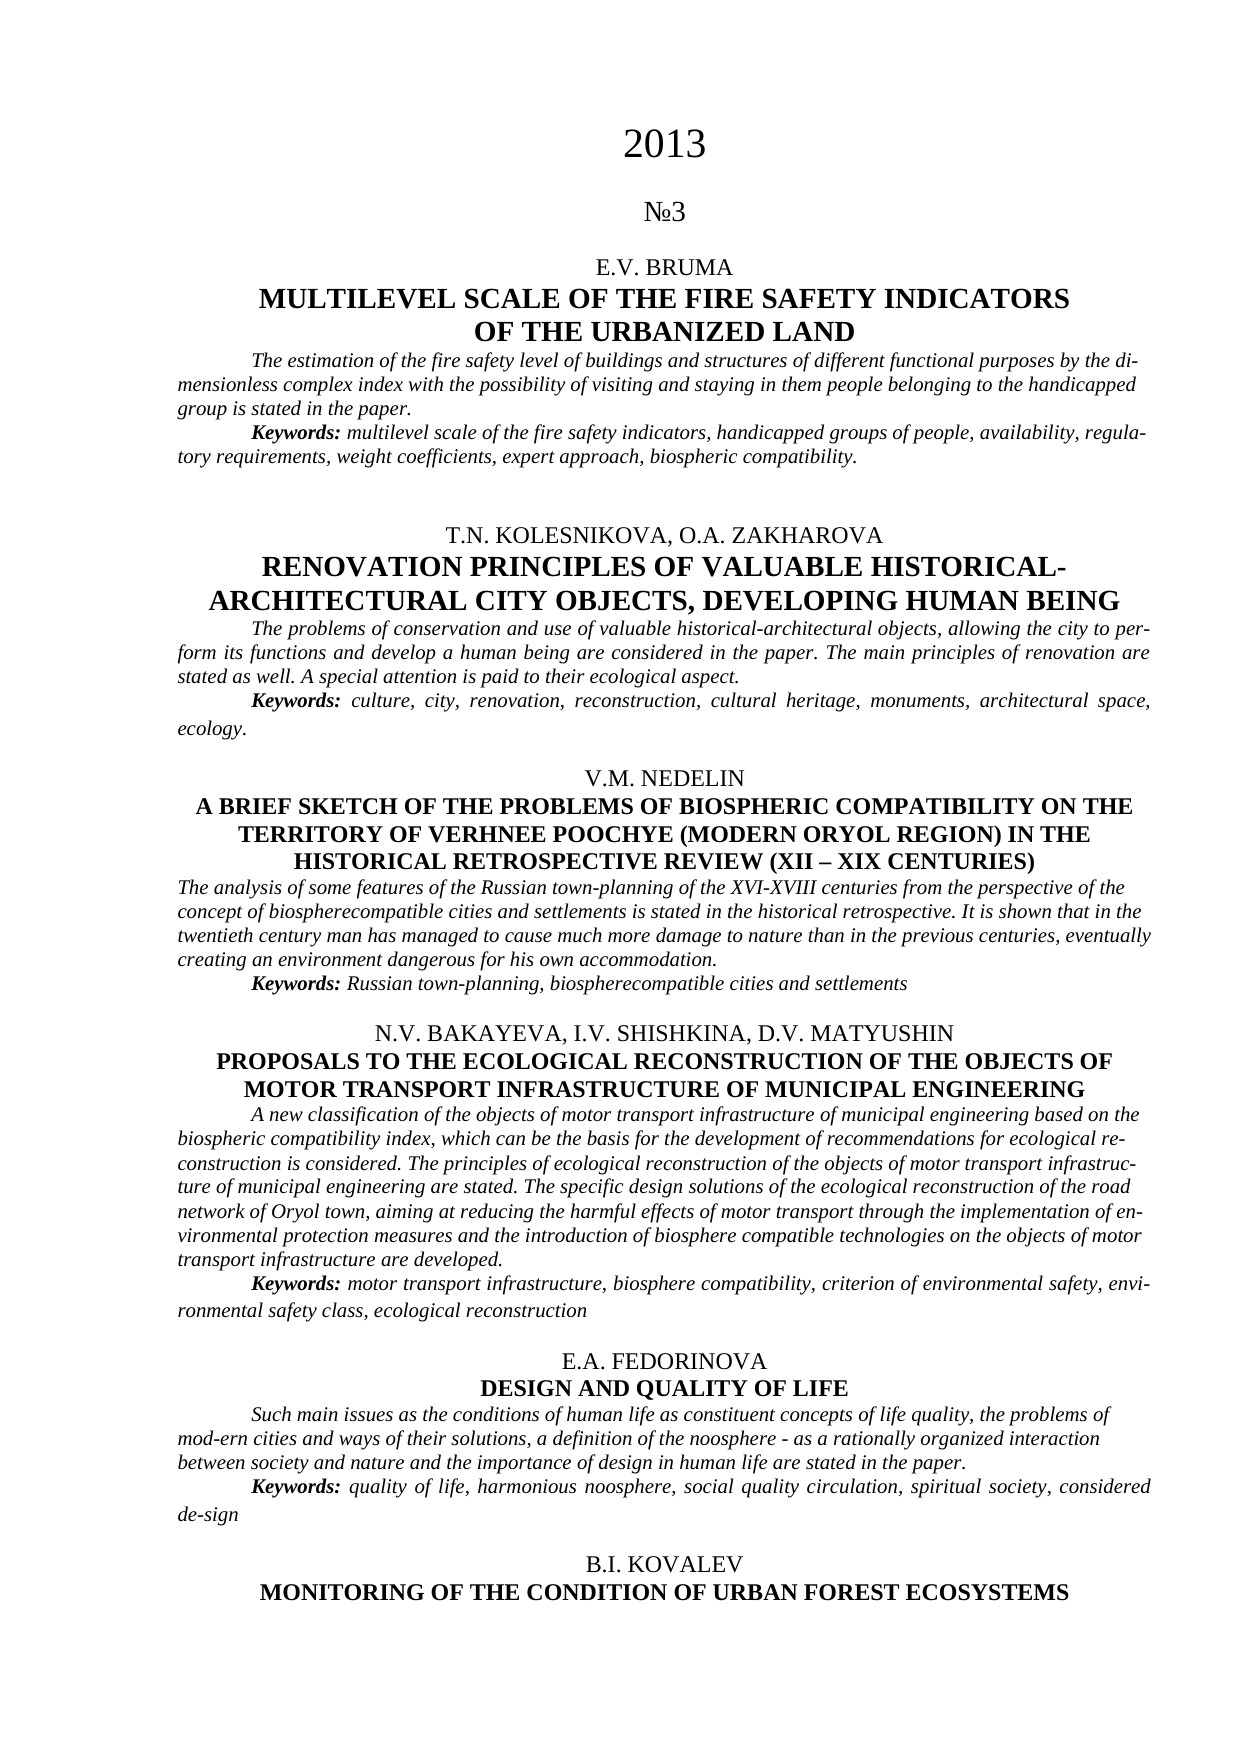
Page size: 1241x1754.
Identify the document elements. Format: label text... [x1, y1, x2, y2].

text N.V. BAKAYEVA, I.V. SHISHKINA, D.V. MATYUSHIN [177, 1019, 1152, 1047]
text Keywords: quality of life, harmonious noosphere, social quality circulation, spiritual society, considered de-sign [177, 1474, 1152, 1526]
text Keywords: culture, city, renovation, reconstruction, cultural heritage, monuments, architectural space, ecology. [177, 688, 1152, 740]
text Keywords: motor transport infrastructure, biosphere compatibility, criterion of environmental safety, envi-ronmental safety class, ecological reconstruction [177, 1271, 1152, 1322]
text The estimation of the fire safety level of buildings and structures of different functional purposes by the di-mensionless complex index with the possibility of visiting and staying in them people belonging to the handicapped group is stated in the paper. [177, 348, 1152, 420]
text T.N. KOLESNIKOVA, O.A. ZAKHAROVA [177, 521, 1152, 549]
text B.I. KOVALEV [177, 1550, 1152, 1578]
text OF THE URBANIZED LAND [177, 314, 1152, 348]
text E.A. FEDORINOVA [177, 1347, 1152, 1374]
text Keywords: multilevel scale of the fire safety indicators, handicapped groups of people, availability, regula-tory requirements, weight coefficients, expert approach, biospheric compatibility. [177, 420, 1152, 468]
text PROPOSALS TO THE ECOLOGICAL RECONSTRUCTION OF THE OBJECTS OF MOTOR TRANSPORT INFRASTRUCTURE OF MUNICIPAL ENGINEERING [177, 1047, 1152, 1102]
text Such main issues as the conditions of human life as constituent concepts of life quality, the problems of mod-ern cities and ways of their solutions, a definition of the noosphere - as a rationally organized interaction between society and nature and the importance of design in human life are stated in the paper. [177, 1402, 1152, 1474]
text MONITORING OF THE CONDITION OF URBAN FOREST ECOSYSTEMS [177, 1578, 1152, 1605]
text A BRIEF SKETCH OF THE PROBLEMS OF BIOSPHERIC COMPATIBILITY ON THE TERRITORY OF VERHNEE POOCHYE (MODERN ORYOL REGION) IN THE HISTORICAL RETROSPECTIVE REVIEW (XII – XIX CENTURIES) [177, 792, 1152, 875]
text №3 [177, 194, 1152, 228]
text Keywords: Russian town-planning, biospherecompatible cities and settlements [177, 971, 1152, 995]
text V.M. NEDELIN [177, 764, 1152, 792]
text 2013 [177, 118, 1152, 166]
text The analysis of some features of the Russian town-planning of the XVI-XVIII centuries from the perspective of the concept of biospherecompatible cities and settlements is stated in the historical retrospective. It is shown that in the twentieth century man has managed to cause much more damage to nature than in the previous centuries, eventually creating an environment dangerous for his own accommodation. [177, 875, 1152, 971]
text A new classification of the objects of motor transport infrastructure of municipal engineering based on the biospheric compatibility index, which can be the basis for the development of recommendations for ecological re-construction is considered. The principles of ecological reconstruction of the objects of motor transport infrastruc-ture of municipal engineering are stated. The specific design solutions of the ecological reconstruction of the road network of Oryol town, aiming at reducing the harmful effects of motor transport through the implementation of en-vironmental protection measures and the introduction of biosphere compatible technologies on the objects of motor transport infrastructure are developed. [177, 1102, 1152, 1271]
text RENOVATION PRINCIPLES OF VALUABLE HISTORICAL-ARCHITECTURAL CITY OBJECTS, DEVELOPING HUMAN BEING [177, 549, 1152, 616]
text The problems of conservation and use of valuable historical-architectural objects, allowing the city to per-form its functions and develop a human being are considered in the paper. The main principles of renovation are stated as well. A special attention is paid to their ecological aspect. [177, 616, 1152, 688]
text E.V. BRUMA [177, 253, 1152, 281]
text DESIGN AND QUALITY OF LIFE [177, 1374, 1152, 1402]
text MULTILEVEL SCALE OF THE FIRE SAFETY INDICATORS [177, 281, 1152, 314]
